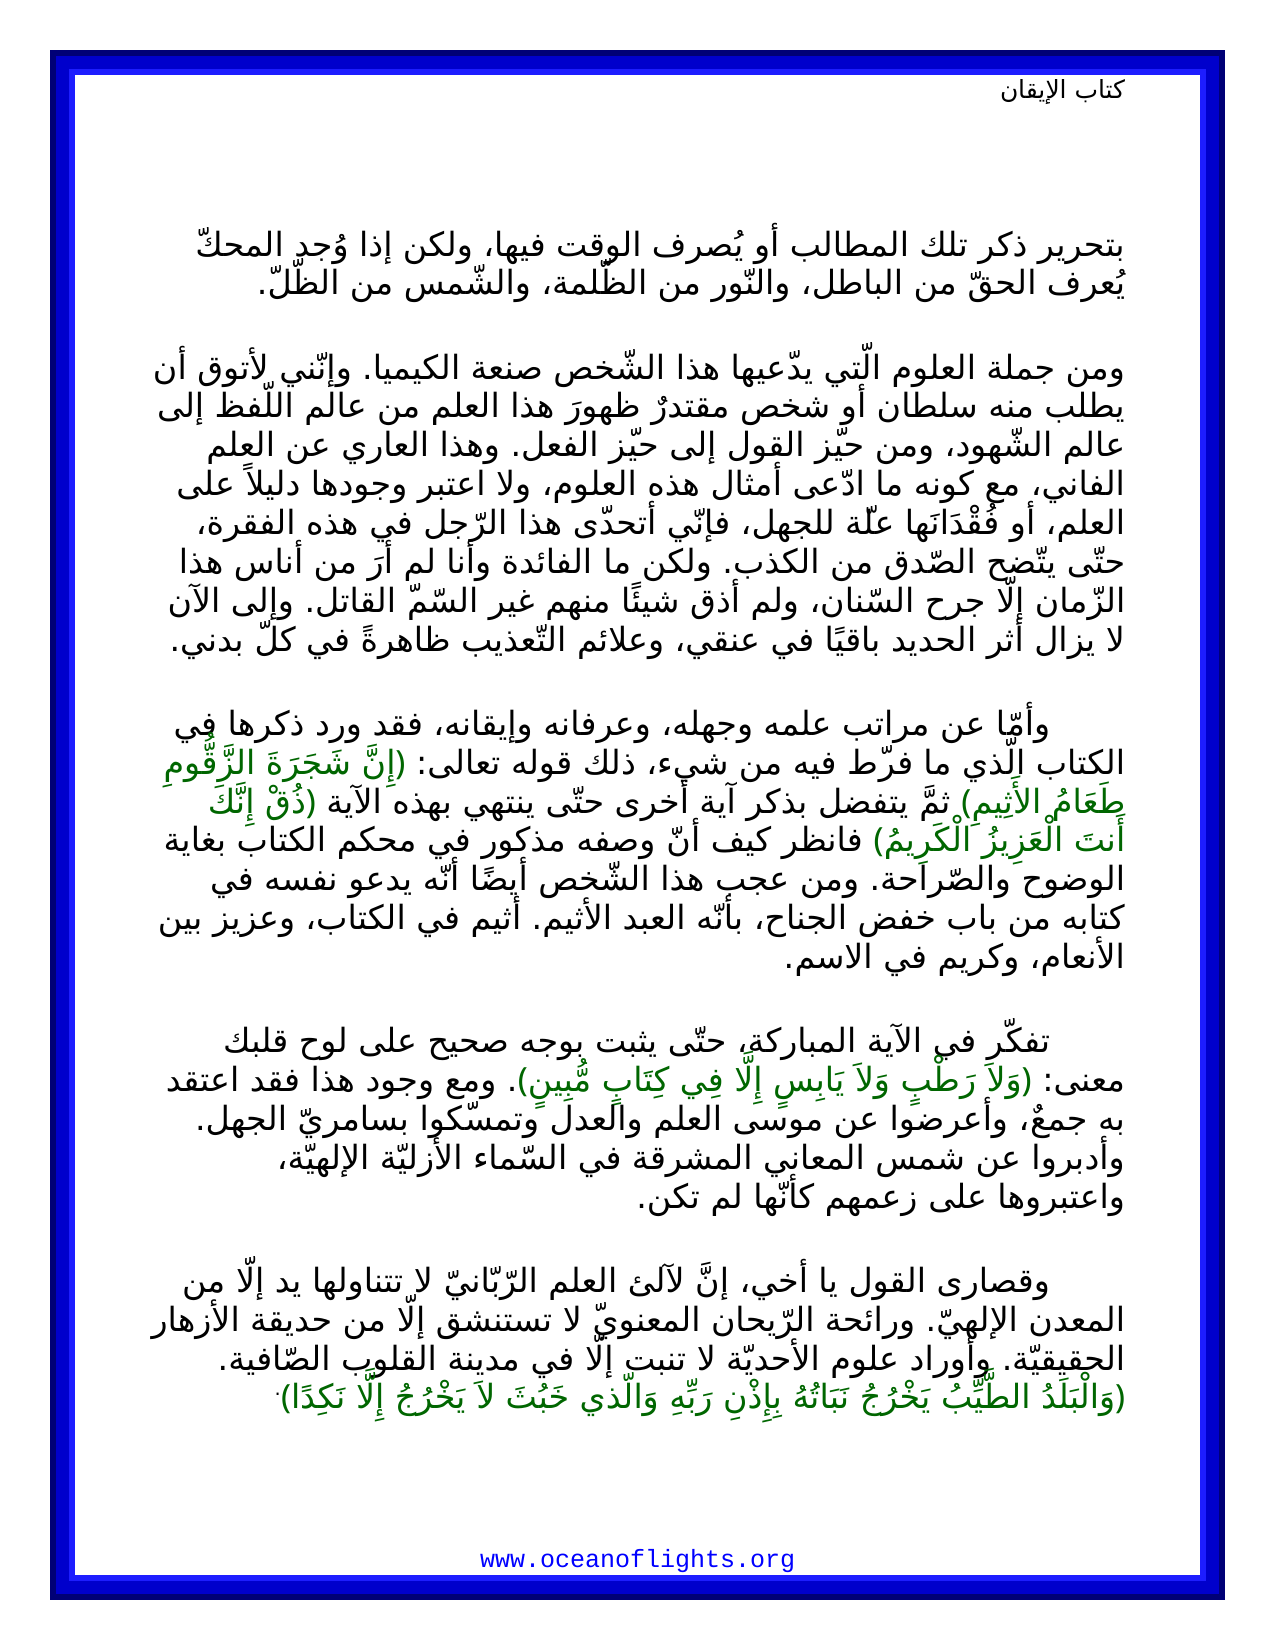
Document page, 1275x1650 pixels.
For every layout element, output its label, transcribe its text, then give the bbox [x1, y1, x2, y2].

text تفكّر في الآية المباركة، حتّى يثبت بوجه صحيح على لوح قلبك معنى: ﴿وَلاَ رَطْبٍ وَلاَ يَابِسٍ إِلَّا فِي كِتَابٍ مُّبِينٍ﴾. ومع وجود هذا فقد اعتقد به جمعٌ، وأعرضوا عن موسى العلم والعدل وتمسّكوا بسامريّ الجهل. وأدبروا عن شمس المعاني المشرقة في السّماء الأزليّة الإلهيّة، واعتبروها على زعمهم كأنّها لم تكن. [150, 1022, 1125, 1216]
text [150, 225, 1125, 303]
text وقصارى القول يا أخي، إنَّ لآلئ العلم الرّبّانيّ لا تتناولها يد إلّا من المعدن الإلهيّ. ورائحة الرّيحان المعنويّ لا تستنشق إلّا من حديقة الأزهار الحقيقيّة. وأوراد علوم الأحديّة لا تنبت إلّا في مدينة القلوب الصّافية. ﴿وَالْبَلَدُ الطَّيِّبُ يَخْرُجُ نَبَاتُهُ بِإِذْنِ رَبِّهِ وَالّذي خَبُثَ لاَ يَخْرُجُ إِلَّا نَكِدًا﴾. [150, 1261, 1125, 1417]
text وأمّا عن مراتب علمه وجهله، وعرفانه وإيقانه، فقد ورد ذكرها في الكتاب الّذي ما فرّط فيه من شيء، ذلك قوله تعالى: ﴿إِنَّ شَجَرَةَ الزَّقُّومِ طَعَامُ الأَثِيمِ﴾ ثمَّ يتفضل بذكر آية أخرى حتّى ينتهي بهذه الآية ﴿ذُقْ إِنَّكَ أَنتَ الْعَزِيزُ الْكَرِيمُ﴾ فانظر كيف أنّ وصفه مذكور في محكم الكتاب بغاية الوضوح والصّراحة. ومن عجب هذا الشّخص أيضًا أنّه يدعو نفسه في كتابه من باب خفض الجناح، بأنّه العبد الأثيم. أثيم في الكتاب، وعزيز بين الأنعام، وكريم في الاسم. [150, 704, 1125, 976]
text ومن جملة العلوم الّتي يدّعيها هذا الشّخص صنعة الكيميا. وإنّني لأتوق أن يطلب منه سلطان أو شخص مقتدرٌ ظهورَ هذا العلم من عالم اللّفظ إلى عالم الشّهود، ومن حيّز القول إلى حيّز الفعل. وهذا العاري عن العلم الفاني، مع كونه ما ادّعى أمثال هذه العلوم، ولا اعتبر وجودها دليلاً على العلم، أو فُقْدَانَها علّة للجهل، فإنّي أتحدّى هذا الرّجل في هذه الفقرة، حتّى يتّضح الصّدق من الكذب. ولكن ما الفائدة وأنا لم أرَ من أناس هذا الزّمان إلّا جرح السّنان، ولم أذق شيئًا منهم غير السّمّ القاتل. وإلى الآن لا يزال أثر الحديد باقيًا في عنقي، وعلائم التّعذيب ظاهرةً في كلّ بدني. [150, 348, 1125, 659]
